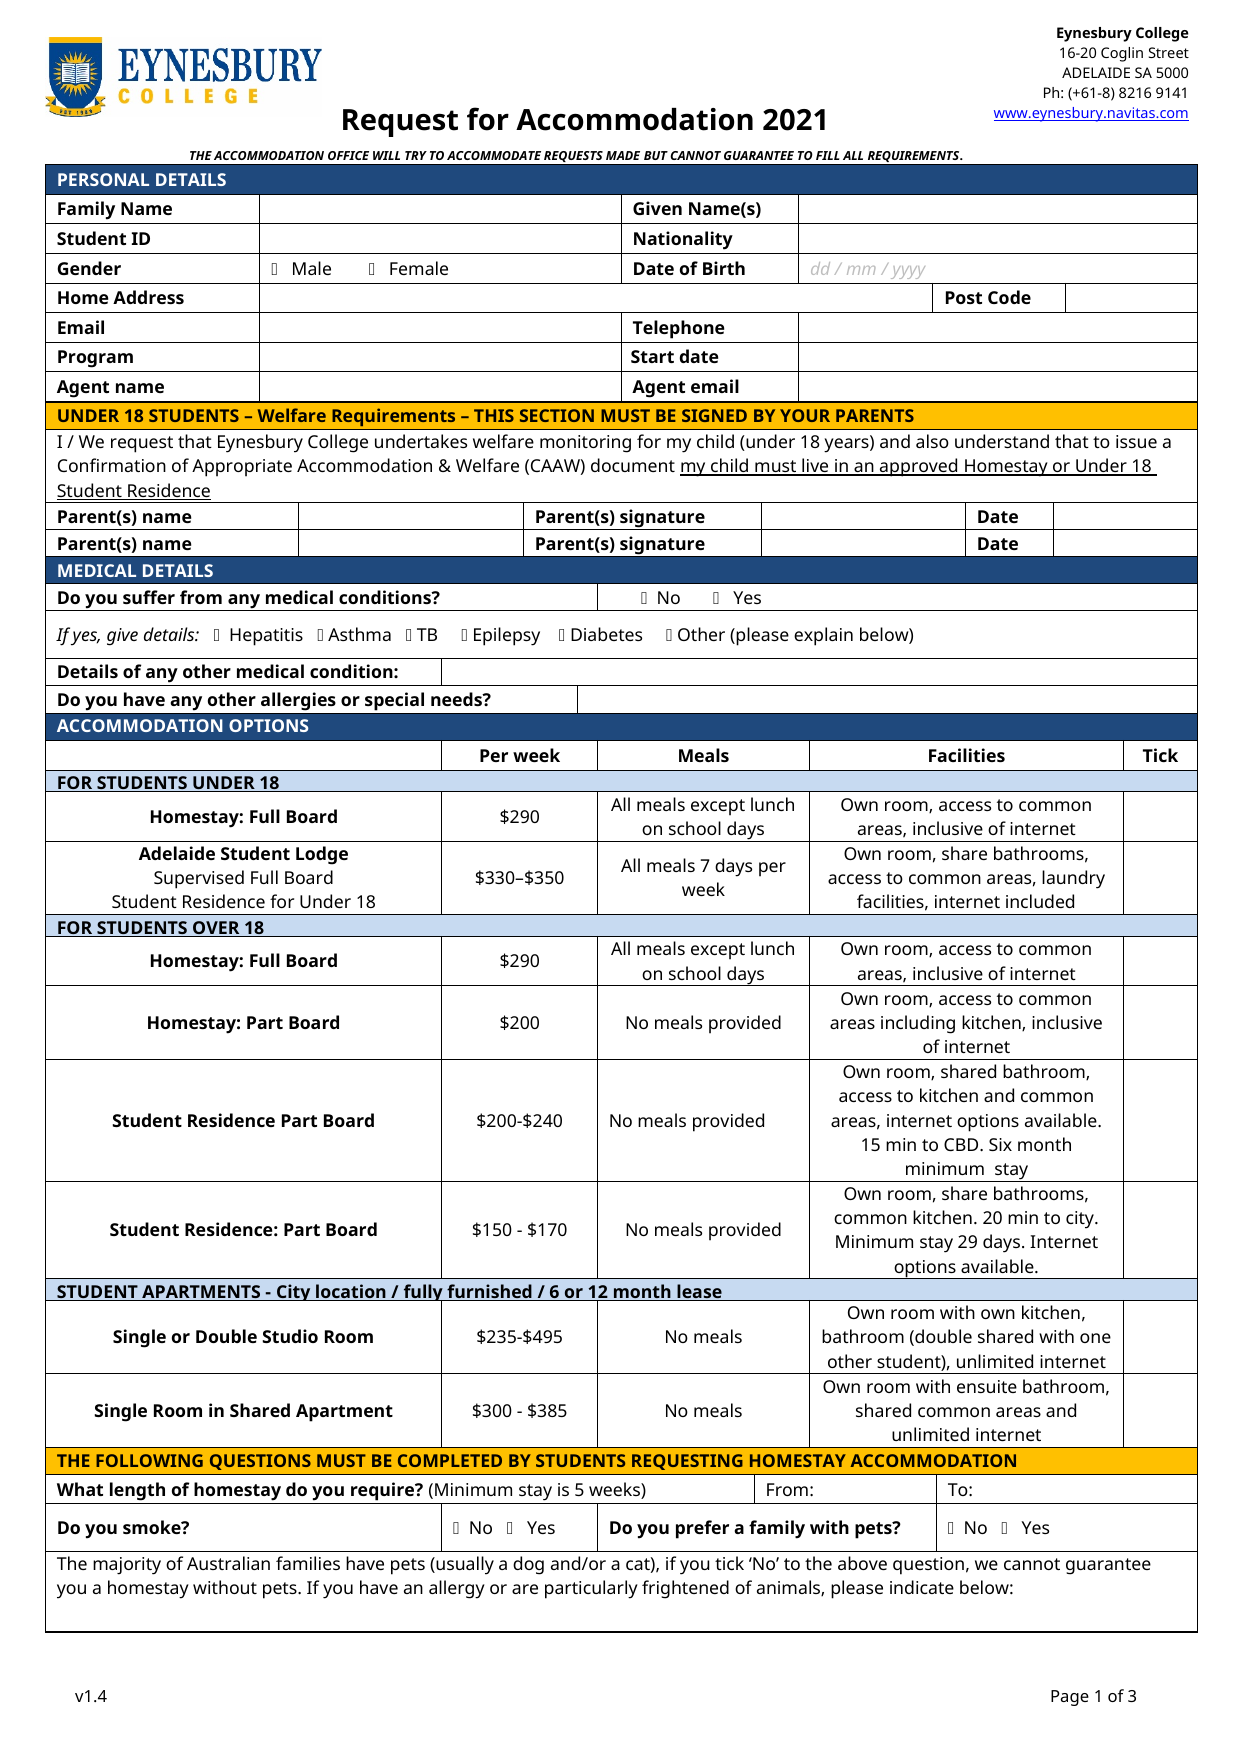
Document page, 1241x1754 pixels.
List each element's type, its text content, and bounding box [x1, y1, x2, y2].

table_cell [260, 372, 621, 401]
table_cell From: [755, 1475, 936, 1503]
table_cell Do you prefer a family with pets? [598, 1504, 936, 1551]
table_cell No meals [598, 1374, 809, 1447]
table_cell If yes, give details: Hepatitis Asthma TB Epilepsy Diabetes Other (please explain below) [46, 611, 1197, 658]
table_cell $300 - $385 [442, 1374, 597, 1447]
table_cell Parent(s) name [46, 530, 298, 556]
table_cell Student Residence Part Board [46, 1060, 441, 1181]
table_cell [799, 343, 1197, 371]
table_cell [762, 503, 965, 529]
table_cell [799, 224, 1197, 253]
table_cell [260, 224, 621, 253]
table_cell All meals except lunch on school days [598, 937, 809, 985]
table_cell Per week [442, 741, 597, 770]
table_cell Homestay: Full Board [46, 792, 441, 841]
table_cell Agent name [46, 372, 259, 401]
table_cell Own room, share bathrooms, common kitchen. 20 min to city. Minimum stay 29 days. Internet options available. [810, 1182, 1123, 1278]
table_cell No meals provided [598, 1060, 809, 1181]
table_cell [1054, 530, 1197, 556]
table_cell I / We request that Eynesbury College undertakes welfare monitoring for my child (under 18 years) and also understand that to issue a Confirmation of Appropriate Accommodation & Welfare (CAAW) document my child must live in an approved Homestay or Under 18 Student Residence [46, 430, 1197, 502]
table_cell Start date [622, 343, 798, 371]
table_cell Date [966, 503, 1053, 529]
table_cell Date [966, 530, 1053, 556]
table_cell Home Address [46, 284, 259, 312]
table_cell [1124, 986, 1197, 1059]
table_cell [260, 195, 621, 223]
table_cell [762, 530, 965, 556]
table_cell [260, 343, 621, 371]
table_cell Own room with own kitchen, bathroom (double shared with one other student), unlimited internet [810, 1301, 1123, 1373]
table_cell Single or Double Studio Room [46, 1301, 441, 1373]
table_cell [799, 372, 1197, 401]
table_cell $200-$240 [442, 1060, 597, 1181]
table_cell Own room, access to common areas, inclusive of internet [810, 792, 1123, 841]
table_cell Facilities [810, 741, 1123, 770]
table_cell [1124, 842, 1197, 914]
table_cell Telephone [622, 313, 798, 342]
table_cell $330–$350 [442, 842, 597, 914]
table_cell To: [937, 1475, 1197, 1503]
table_cell Parent(s) signature [524, 530, 761, 556]
table_cell STUDENT APARTMENTS - City location / fully furnished / 6 or 12 month lease [46, 1279, 1197, 1300]
table_cell [799, 195, 1197, 223]
table_cell $290 [442, 792, 597, 841]
table_cell Own room, shared bathroom, access to kitchen and common areas, internet options available. 15 min to CBD. Six month minimum stay [810, 1060, 1123, 1181]
table_cell All meals except lunch on school days [598, 792, 809, 841]
table_cell Adelaide Student Lodge Supervised Full Board Student Residence for Under 18 [46, 842, 441, 914]
table_cell $290 [442, 937, 597, 985]
table_cell Details of any other medical condition: [46, 659, 441, 685]
table_cell No meals provided [598, 1182, 809, 1278]
table_cell FOR STUDENTS OVER 18 [46, 915, 1197, 936]
text THE ACCOMMODATION OFFICE WILL TRY TO ACCOMMODATE REQUESTS MADE BUT CANNOT GUARANTEE TO FILL ALL REQUIREMENTS. [75, 147, 1165, 164]
table_cell [799, 313, 1197, 342]
table_cell Post Code [933, 284, 1065, 312]
table_cell Own room, access to common areas, inclusive of internet [810, 937, 1123, 985]
table_cell Family Name [46, 195, 259, 223]
table_cell $200 [442, 986, 597, 1059]
table_cell Given Name(s) [622, 195, 798, 223]
table_cell All meals 7 days per week [598, 842, 809, 914]
table_cell Own room with ensuite bathroom, shared common areas and unlimited internet [810, 1374, 1123, 1447]
table_cell What length of homestay do you require? (Minimum stay is 5 weeks) [46, 1475, 754, 1503]
table_cell Gender [46, 254, 259, 282]
table_cell Own room, access to common areas including kitchen, inclusive of internet [810, 986, 1123, 1059]
table_cell Meals [598, 741, 809, 770]
table_cell MEDICAL DETAILS [46, 557, 1197, 583]
table_cell Parent(s) signature [524, 503, 761, 529]
table_cell Tick [1124, 741, 1197, 770]
table_cell [299, 530, 523, 556]
table_cell Email [46, 313, 259, 342]
table_cell Single Room in Shared Apartment [46, 1374, 441, 1447]
table_cell [442, 659, 1197, 685]
table_cell Agent email [622, 372, 798, 401]
table_header PERSONAL DETAILS [46, 165, 1197, 194]
table_cell No Yes [937, 1504, 1197, 1551]
table_cell No meals provided [598, 986, 809, 1059]
table_cell Homestay: Full Board [46, 937, 441, 985]
table_cell THE FOLLOWING QUESTIONS MUST BE COMPLETED BY STUDENTS REQUESTING HOMESTAY ACCOMMODATION [46, 1448, 1197, 1474]
table_cell [1066, 284, 1197, 312]
table_header UNDER 18 STUDENTS – Welfare Requirements – THIS SECTION MUST BE SIGNED BY YOUR PARENTS [46, 403, 1197, 429]
table_cell [299, 503, 523, 529]
table_cell [1124, 937, 1197, 985]
table_cell Do you smoke? [46, 1504, 441, 1551]
table_cell [1124, 792, 1197, 841]
table_cell [46, 741, 441, 770]
table_cell [1124, 1374, 1197, 1447]
table_cell ACCOMMODATION OPTIONS [46, 714, 1197, 740]
table_cell $150 - $170 [442, 1182, 597, 1278]
table_cell [1054, 503, 1197, 529]
table_cell Homestay: Part Board [46, 986, 441, 1059]
table_cell FOR STUDENTS UNDER 18 [46, 771, 1197, 791]
table_cell Date of Birth [622, 254, 798, 282]
table_cell [578, 686, 1197, 713]
table_cell [1124, 1182, 1197, 1278]
table_cell Male Female [260, 254, 621, 282]
table_cell Program [46, 343, 259, 371]
table_cell $235-$495 [442, 1301, 597, 1373]
picture [45, 37, 322, 117]
table_cell Own room, share bathrooms, access to common areas, laundry facilities, internet included [810, 842, 1123, 914]
table_cell No meals [598, 1301, 809, 1373]
table_cell Parent(s) name [46, 503, 298, 529]
table_cell [1124, 1060, 1197, 1181]
table_cell Student ID [46, 224, 259, 253]
table_cell Do you have any other allergies or special needs? [46, 686, 577, 713]
table_cell The majority of Australian families have pets (usually a dog and/or a cat), if you tick ‘No’ to the above question, we cannot guarantee you a homestay without pets. If you have an allergy or are particularly frightened of animals, please indicate below: [46, 1552, 1197, 1631]
table_cell [260, 284, 932, 312]
table_cell [1124, 1301, 1197, 1373]
table_cell Student Residence: Part Board [46, 1182, 441, 1278]
table_cell No Yes [442, 1504, 597, 1551]
table_cell No Yes [598, 584, 1197, 610]
table_cell Do you suffer from any medical conditions? [46, 584, 597, 610]
text Request for Accommodation 2021 [75, 99, 1165, 138]
table_cell Nationality [622, 224, 798, 253]
table_cell dd / mm / yyyy [799, 254, 1197, 282]
table_cell [260, 313, 621, 342]
